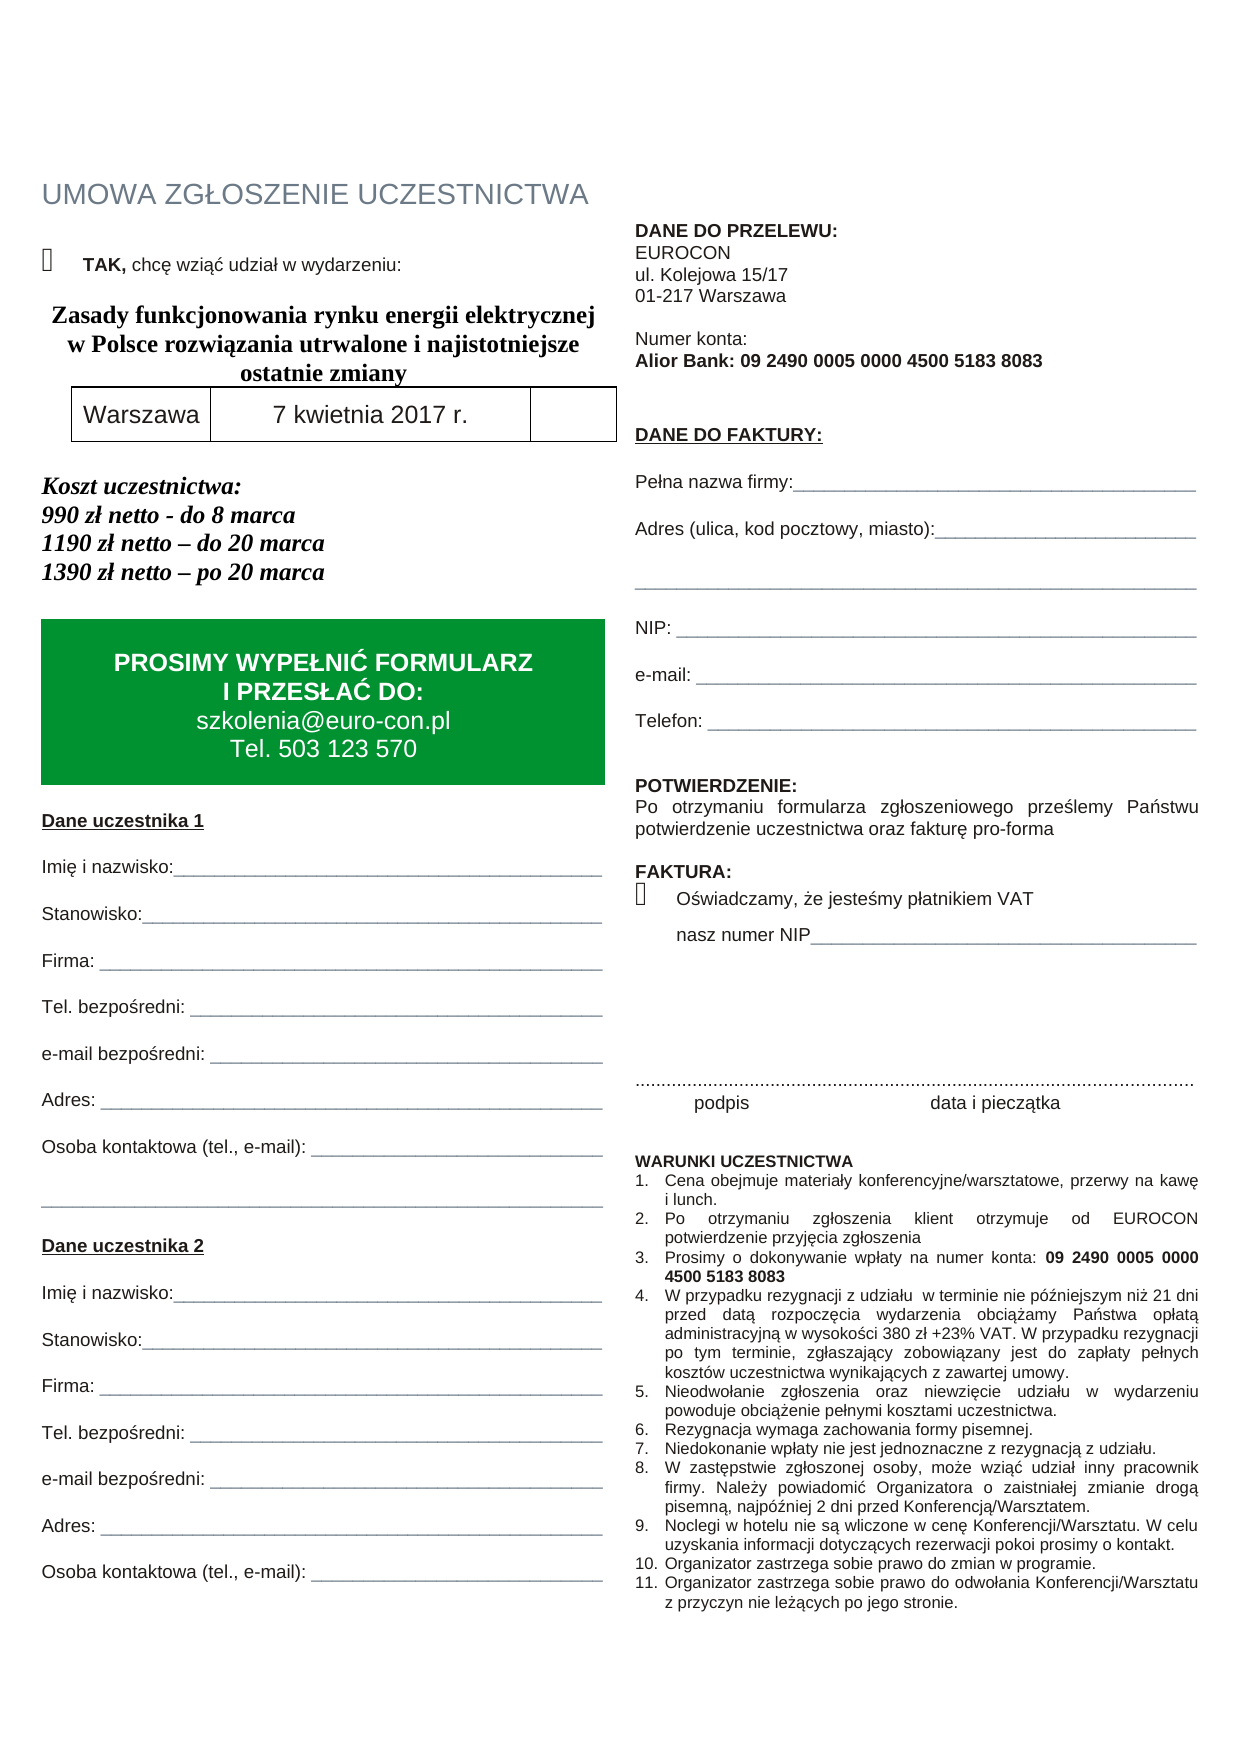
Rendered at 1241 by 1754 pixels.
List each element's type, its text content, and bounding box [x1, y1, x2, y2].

text 1390 zł netto – po 20 marca [41, 557, 605, 586]
text Pełna nazwa firmy: [635, 471, 1199, 492]
text UMOWA ZGŁOSZENIE UCZESTNICTWA [41, 177, 605, 211]
text Po otrzymaniu formularza zgłoszeniowego prześlemy Państwu potwierdzenie uczestnictwa oraz fakturę pro-forma [635, 796, 1199, 839]
text szkolenia@euro-con.pl [41, 706, 605, 734]
text DANE DO PRZELEWU: [635, 220, 1199, 242]
text e-mail bezpośredni: [41, 1043, 605, 1064]
list Po otrzymaniu zgłoszenia klient otrzymuje od EUROCON potwierdzenie przyjęcia zgłoszenia [635, 1209, 1199, 1247]
text Tel. bezpośredni: [41, 1422, 605, 1443]
text NIP: [635, 617, 1199, 638]
text WARUNKI UCZESTNICTWA [635, 1152, 1199, 1171]
text Dane uczestnika 1 [41, 810, 605, 831]
list Rezygnacja wymaga zachowania formy pisemnej. [635, 1420, 1199, 1439]
table_header Warszawa [72, 388, 210, 441]
text Numer konta: [635, 328, 1199, 350]
text Adres: [41, 1515, 605, 1536]
text podpis data i pieczątka [694, 1092, 1199, 1113]
text Imię i nazwisko: [41, 856, 605, 878]
text Alior Bank: 09 2490 0005 0000 4500 5183 8083 [635, 350, 1199, 371]
list Oświadczamy, że jesteśmy płatnikiem VAT nasz numer NIP [635, 883, 1199, 945]
text DANE DO FAKTURY: [635, 424, 1199, 446]
list Niedokonanie wpłaty nie jest jednoznaczne z rezygnacją z udziału. [635, 1439, 1199, 1458]
text e-mail bezpośredni: [41, 1468, 605, 1490]
text 1190 zł netto – do 20 marca [41, 528, 605, 557]
text Tel. bezpośredni: [41, 996, 605, 1018]
list Organizator zastrzega sobie prawo do zmian w programie. [635, 1554, 1199, 1573]
text Firma: [41, 949, 605, 971]
text I PRZESŁAĆ DO: [41, 677, 605, 706]
text Osoba kontaktowa (tel., e-mail): [41, 1136, 605, 1157]
text FAKTURA: [635, 861, 1199, 883]
text EUROCON [635, 242, 1199, 263]
text 01-217 Warszawa [635, 285, 1199, 307]
text Zasady funkcjonowania rynku energii elektrycznej w Polsce rozwiązania utrwalone i najistotniejsze ostatnie zmiany [41, 300, 605, 386]
text e-mail: [635, 663, 1199, 685]
text Tel. 503 123 570 [41, 734, 605, 763]
text ul. Kolejowa 15/17 [635, 263, 1199, 285]
list Nieodwołanie zgłoszenia oraz niewzięcie udziału w wydarzeniu powoduje obciążenie pełnymi kosztami uczestnictwa. [635, 1382, 1199, 1420]
table_header [531, 388, 616, 441]
text Stanowisko: [41, 1328, 605, 1350]
text Telefon: [635, 710, 1199, 732]
text Adres: [41, 1089, 605, 1111]
text Koszt uczestnictwa: [41, 471, 605, 500]
table_header 7 kwietnia 2017 r. [211, 388, 530, 441]
text Imię i nazwisko: [41, 1282, 605, 1303]
list Prosimy o dokonywanie wpłaty na numer konta: 09 2490 0005 0000 4500 5183 8083 [635, 1247, 1199, 1286]
list W przypadku rezygnacji z udziału w terminie nie późniejszym niż 21 dni przed datą rozpoczęcia wydarzenia obciążamy Państwa opłatą administracyjną w wysokości 380 zł +23% VAT. W przypadku rezygnacji po tym terminie, zgłaszający zobowiązany jest do zapłaty pełnych kosztów uczestnictwa wynikających z zawartej umowy. [635, 1286, 1199, 1382]
list W zastępstwie zgłoszonej osoby, może wziąć udział inny pracownik firmy. Należy powiadomić Organizatora o zaistniałej zmianie drogą pisemną, najpóźniej 2 dni przed Konferencją/Warsztatem. [635, 1458, 1199, 1516]
text Adres (ulica, kod pocztowy, miasto): [635, 517, 1199, 539]
text 990 zł netto - do 8 marca [41, 500, 605, 528]
text Dane uczestnika 2 [41, 1235, 605, 1257]
text Firma: [41, 1375, 605, 1397]
text Osoba kontaktowa (tel., e-mail): [41, 1561, 605, 1583]
list Cena obejmuje materiały konferencyjne/warsztatowe, przerwy na kawę i lunch. [635, 1171, 1199, 1209]
text POTWIERDZENIE: [635, 775, 1199, 796]
text PROSIMY WYPEŁNIĆ FORMULARZ [41, 648, 605, 677]
text Stanowisko: [41, 903, 605, 924]
list TAK, chcę wziąć udział w wydarzeniu: [41, 248, 605, 278]
list Organizator zastrzega sobie prawo do odwołania Konferencji/Warsztatu z przyczyn nie leżących po jego stronie. [635, 1573, 1199, 1612]
list Noclegi w hotelu nie są wliczone w cenę Konferencji/Warsztatu. W celu uzyskania informacji dotyczących rezerwacji pokoi prosimy o kontakt. [635, 1516, 1199, 1554]
